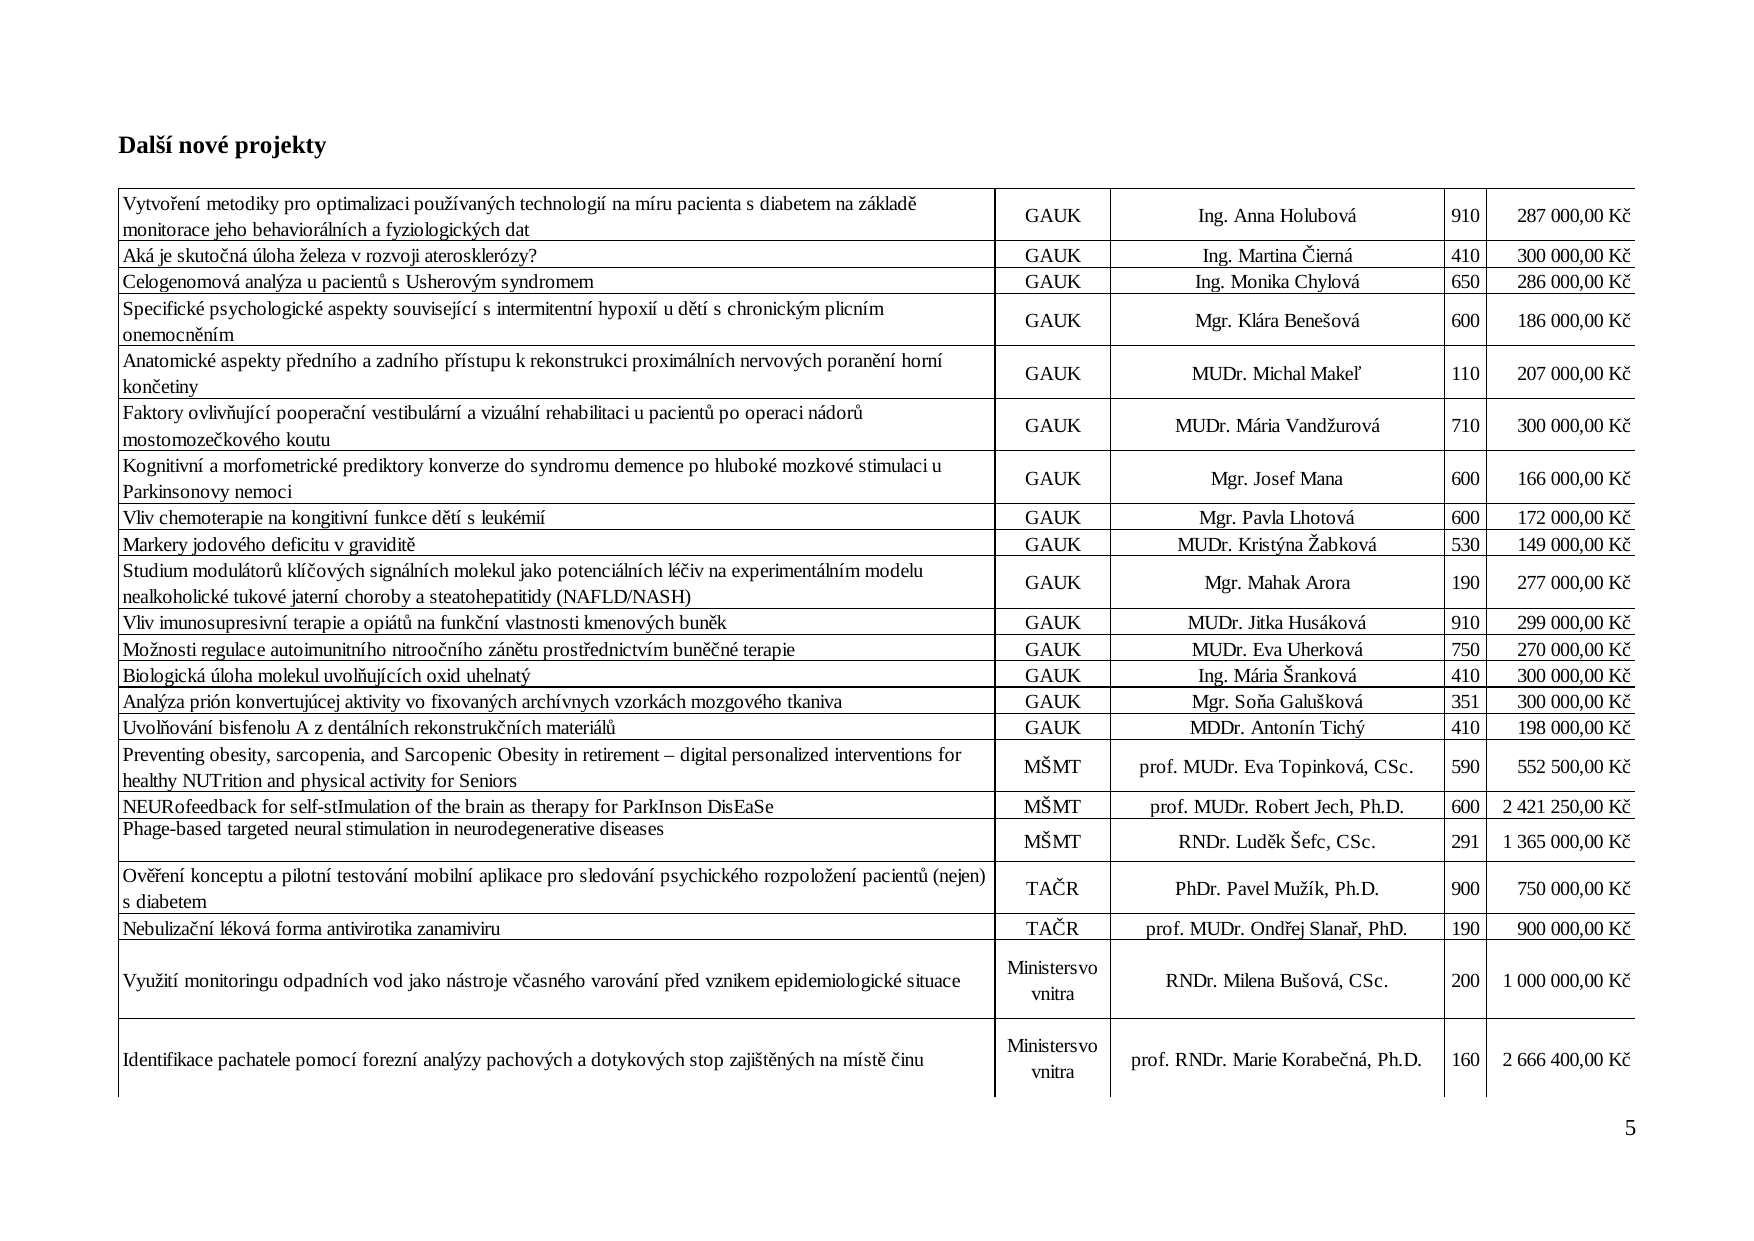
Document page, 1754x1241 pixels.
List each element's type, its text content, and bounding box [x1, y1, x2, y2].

text Další nové projekty [118, 130, 1636, 159]
